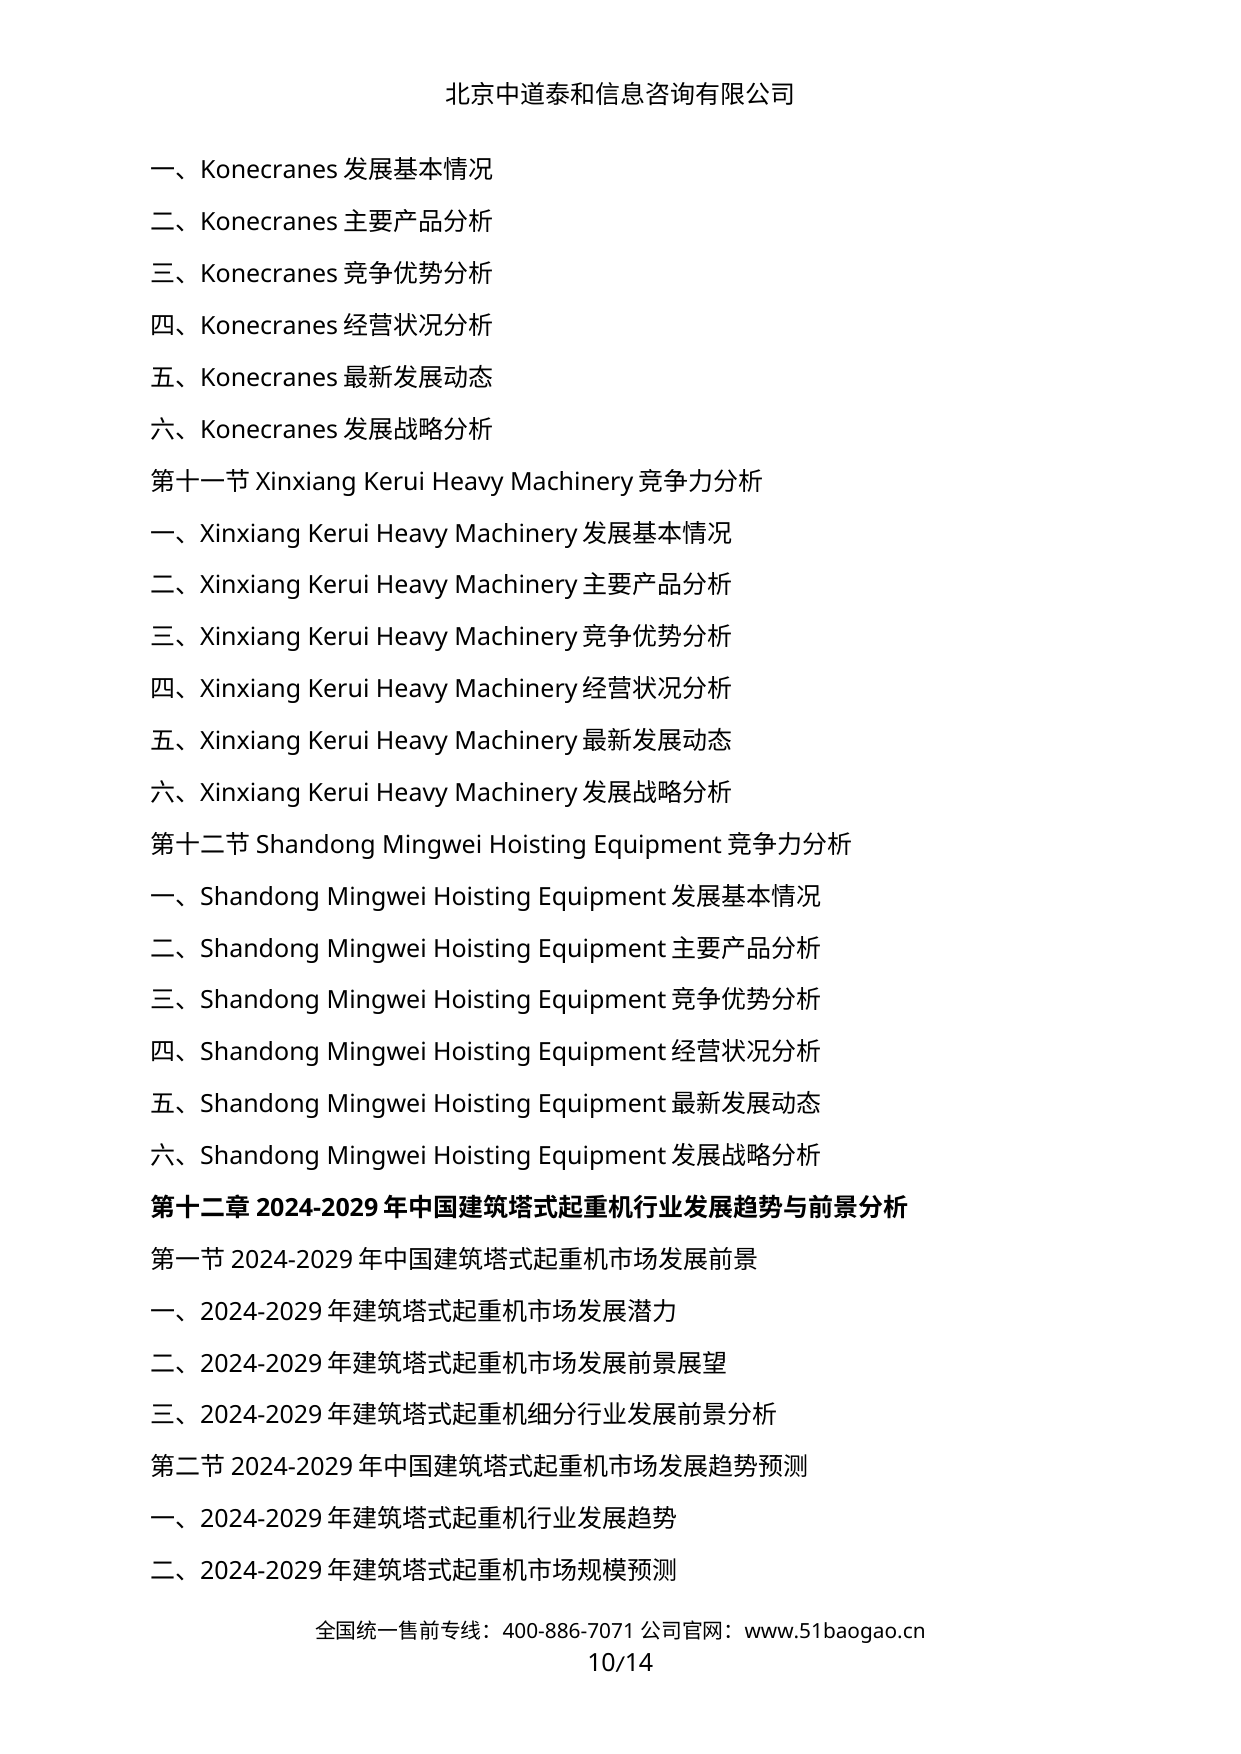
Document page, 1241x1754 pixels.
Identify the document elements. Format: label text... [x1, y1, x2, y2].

text 第十二章 2024-2029年中国建筑塔式起重机行业发展趋势与前景分析 [150, 1187, 1090, 1224]
text 六、Konecranes发展战略分析 [150, 409, 1090, 446]
text 五、Konecranes最新发展动态 [150, 357, 1090, 394]
text 二、2024-2029年建筑塔式起重机市场发展前景展望 [150, 1343, 1090, 1379]
text 三、Shandong Mingwei Hoisting Equipment竞争优势分析 [150, 980, 1090, 1016]
text 第十一节 Xinxiang Kerui Heavy Machinery竞争力分析 [150, 461, 1090, 497]
text 二、2024-2029年建筑塔式起重机市场规模预测 [150, 1551, 1090, 1587]
text 三、Konecranes竞争优势分析 [150, 254, 1090, 290]
text 四、Xinxiang Kerui Heavy Machinery经营状况分析 [150, 669, 1090, 705]
text 二、Konecranes主要产品分析 [150, 202, 1090, 238]
text 一、2024-2029年建筑塔式起重机市场发展潜力 [150, 1291, 1090, 1327]
text 一、Shandong Mingwei Hoisting Equipment发展基本情况 [150, 876, 1090, 912]
text 四、Shandong Mingwei Hoisting Equipment经营状况分析 [150, 1032, 1090, 1068]
text 五、Shandong Mingwei Hoisting Equipment最新发展动态 [150, 1084, 1090, 1120]
text 二、Xinxiang Kerui Heavy Machinery主要产品分析 [150, 565, 1090, 601]
text 四、Konecranes经营状况分析 [150, 306, 1090, 342]
text 六、Xinxiang Kerui Heavy Machinery发展战略分析 [150, 772, 1090, 809]
text 二、Shandong Mingwei Hoisting Equipment主要产品分析 [150, 928, 1090, 964]
text 一、Konecranes发展基本情况 [150, 150, 1090, 186]
text 第二节 2024-2029年中国建筑塔式起重机市场发展趋势预测 [150, 1447, 1090, 1483]
text 一、Xinxiang Kerui Heavy Machinery发展基本情况 [150, 513, 1090, 549]
text 第一节 2024-2029年中国建筑塔式起重机市场发展前景 [150, 1239, 1090, 1276]
text 六、Shandong Mingwei Hoisting Equipment发展战略分析 [150, 1136, 1090, 1172]
text 第十二节 Shandong Mingwei Hoisting Equipment竞争力分析 [150, 824, 1090, 861]
text 五、Xinxiang Kerui Heavy Machinery最新发展动态 [150, 721, 1090, 757]
text 三、2024-2029年建筑塔式起重机细分行业发展前景分析 [150, 1395, 1090, 1431]
text 三、Xinxiang Kerui Heavy Machinery竞争优势分析 [150, 617, 1090, 653]
text 一、2024-2029年建筑塔式起重机行业发展趋势 [150, 1499, 1090, 1535]
